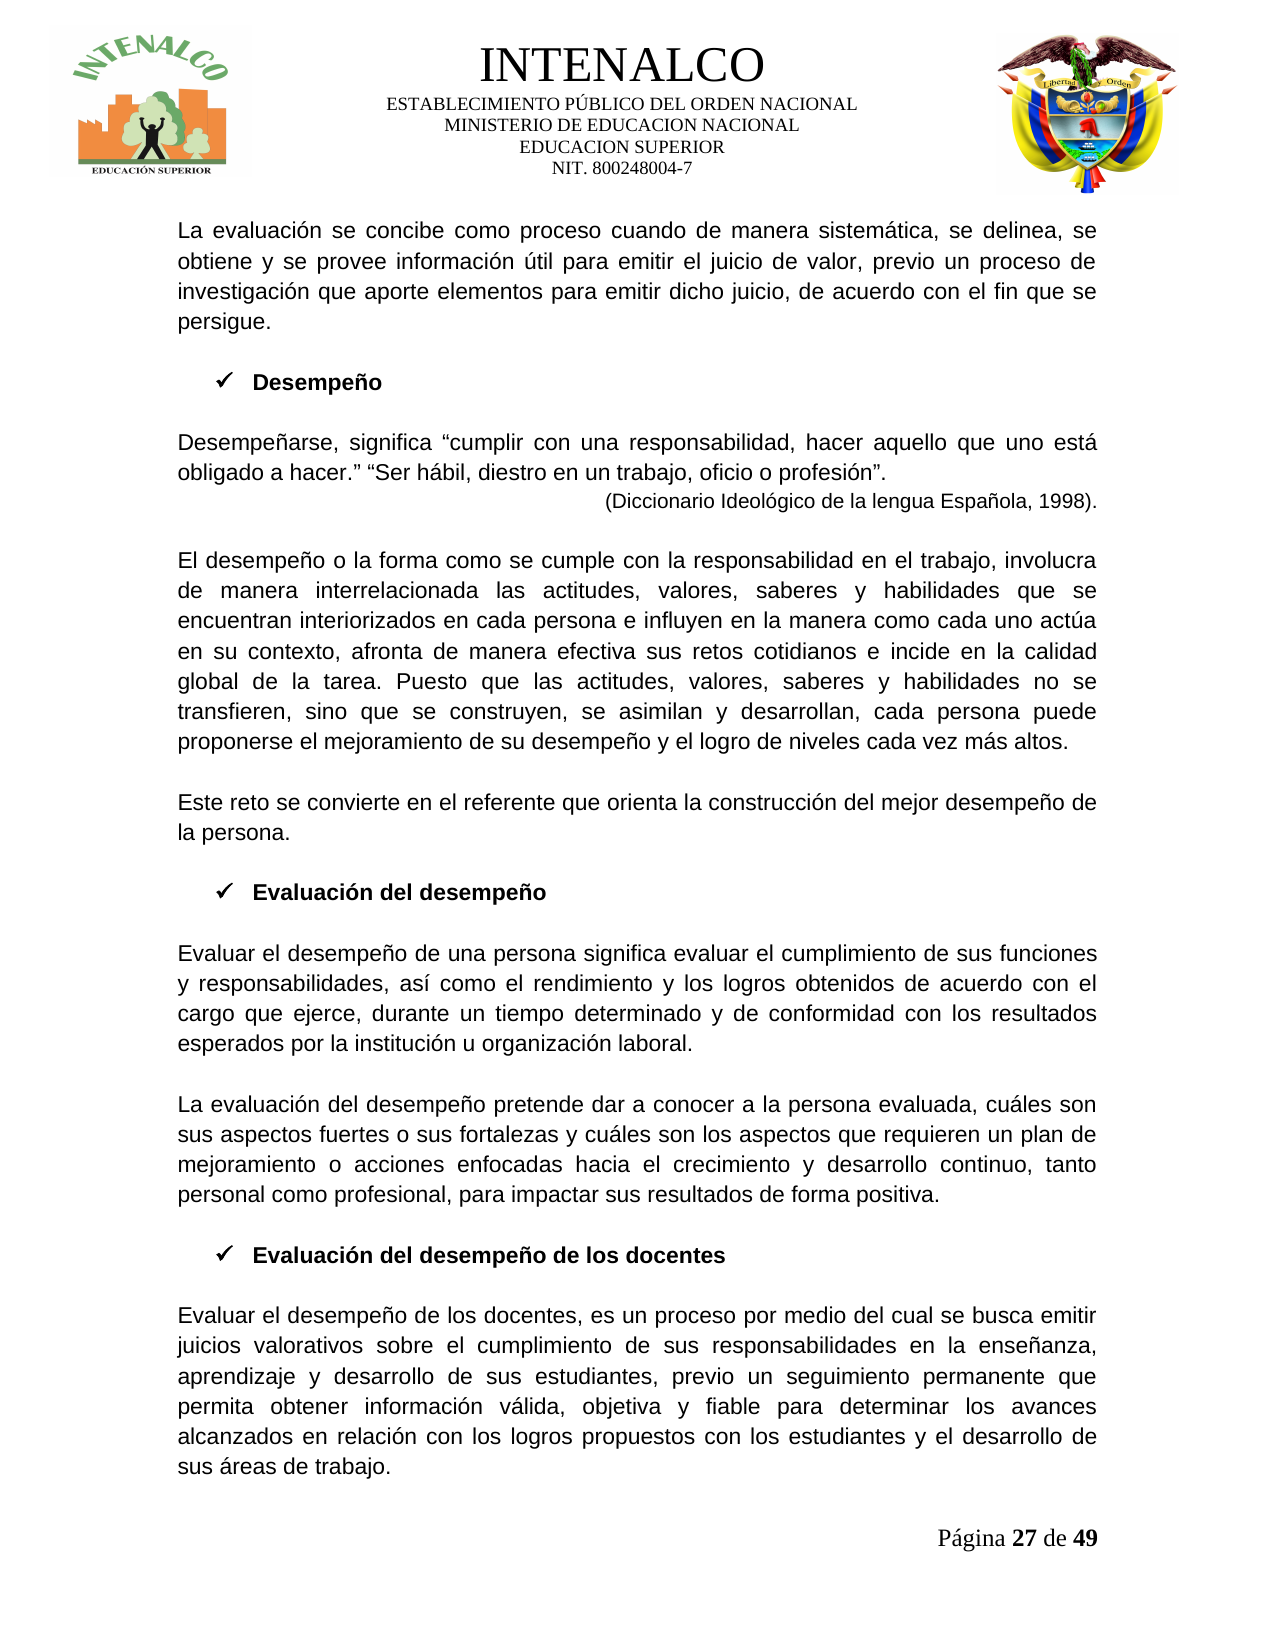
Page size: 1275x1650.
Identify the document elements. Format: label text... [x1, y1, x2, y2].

text Evaluar el desempeño de una persona significa evaluar el cumplimiento de sus funciones y responsabilidades, así como el rendimiento y los logros obtenidos de acuerdo con el cargo que ejerce, durante un tiempo determinado y de conformidad con los resultados esperados por la institución u organización laboral. [177, 940, 1098, 1057]
picture [996, 33, 1179, 195]
text Este reto se convierte en el referente que orienta la construcción del mejor desempeño de la persona. [177, 789, 1098, 845]
text La evaluación del desempeño pretende dar a conocer a la persona evaluada, cuáles son sus aspectos fuertes o sus fortalezas y cuáles son los aspectos que requieren un plan de mejoramiento o acciones enfocadas hacia el crecimiento y desarrollo continuo, tanto personal como profesional, para impactar sus resultados de forma positiva. [177, 1091, 1098, 1208]
text (Diccionario Ideológico de la lengua Española, 1998). [177, 489, 1098, 513]
list Desempeño [215, 368, 1098, 395]
text Evaluar el desempeño de los docentes, es un proceso por medio del cual se busca emitir juicios valorativos sobre el cumplimiento de sus responsabilidades en la enseñanza, aprendizaje y desarrollo de sus estudiantes, previo un seguimiento permanente que permita obtener información válida, objetiva y fiable para determinar los avances alcanzados en relación con los logros propuestos con los estudiantes y el desarrollo de sus áreas de trabajo. [177, 1302, 1098, 1480]
text El desempeño o la forma como se cumple con la responsabilidad en el trabajo, involucra de manera interrelacionada las actitudes, valores, saberes y habilidades que se encuentran interiorizados en cada persona e influyen en la manera como cada uno actúa en su contexto, afronta de manera efectiva sus retos cotidianos e incide en la calidad global de la tarea. Puesto que las actitudes, valores, saberes y habilidades no se transfieren, sino que se construyen, se asimilan y desarrollan, cada persona puede proponerse el mejoramiento de su desempeño y el logro de niveles cada vez más altos. [177, 547, 1098, 755]
list Evaluación del desempeño de los docentes [215, 1242, 1098, 1268]
text Desempeñarse, significa “cumplir con una responsabilidad, hacer aquello que uno está obligado a hacer.” “Ser hábil, diestro en un trabajo, oficio o profesión”. [177, 429, 1098, 486]
list Evaluación del desempeño [215, 879, 1098, 906]
text La evaluación se concibe como proceso cuando de manera sistemática, se delinea, se obtiene y se provee información útil para emitir el juicio de valor, previo un proceso de investigación que aporte elementos para emitir dicho juicio, de acuerdo con el fin que se persigue. [177, 217, 1098, 334]
picture [49, 25, 252, 177]
